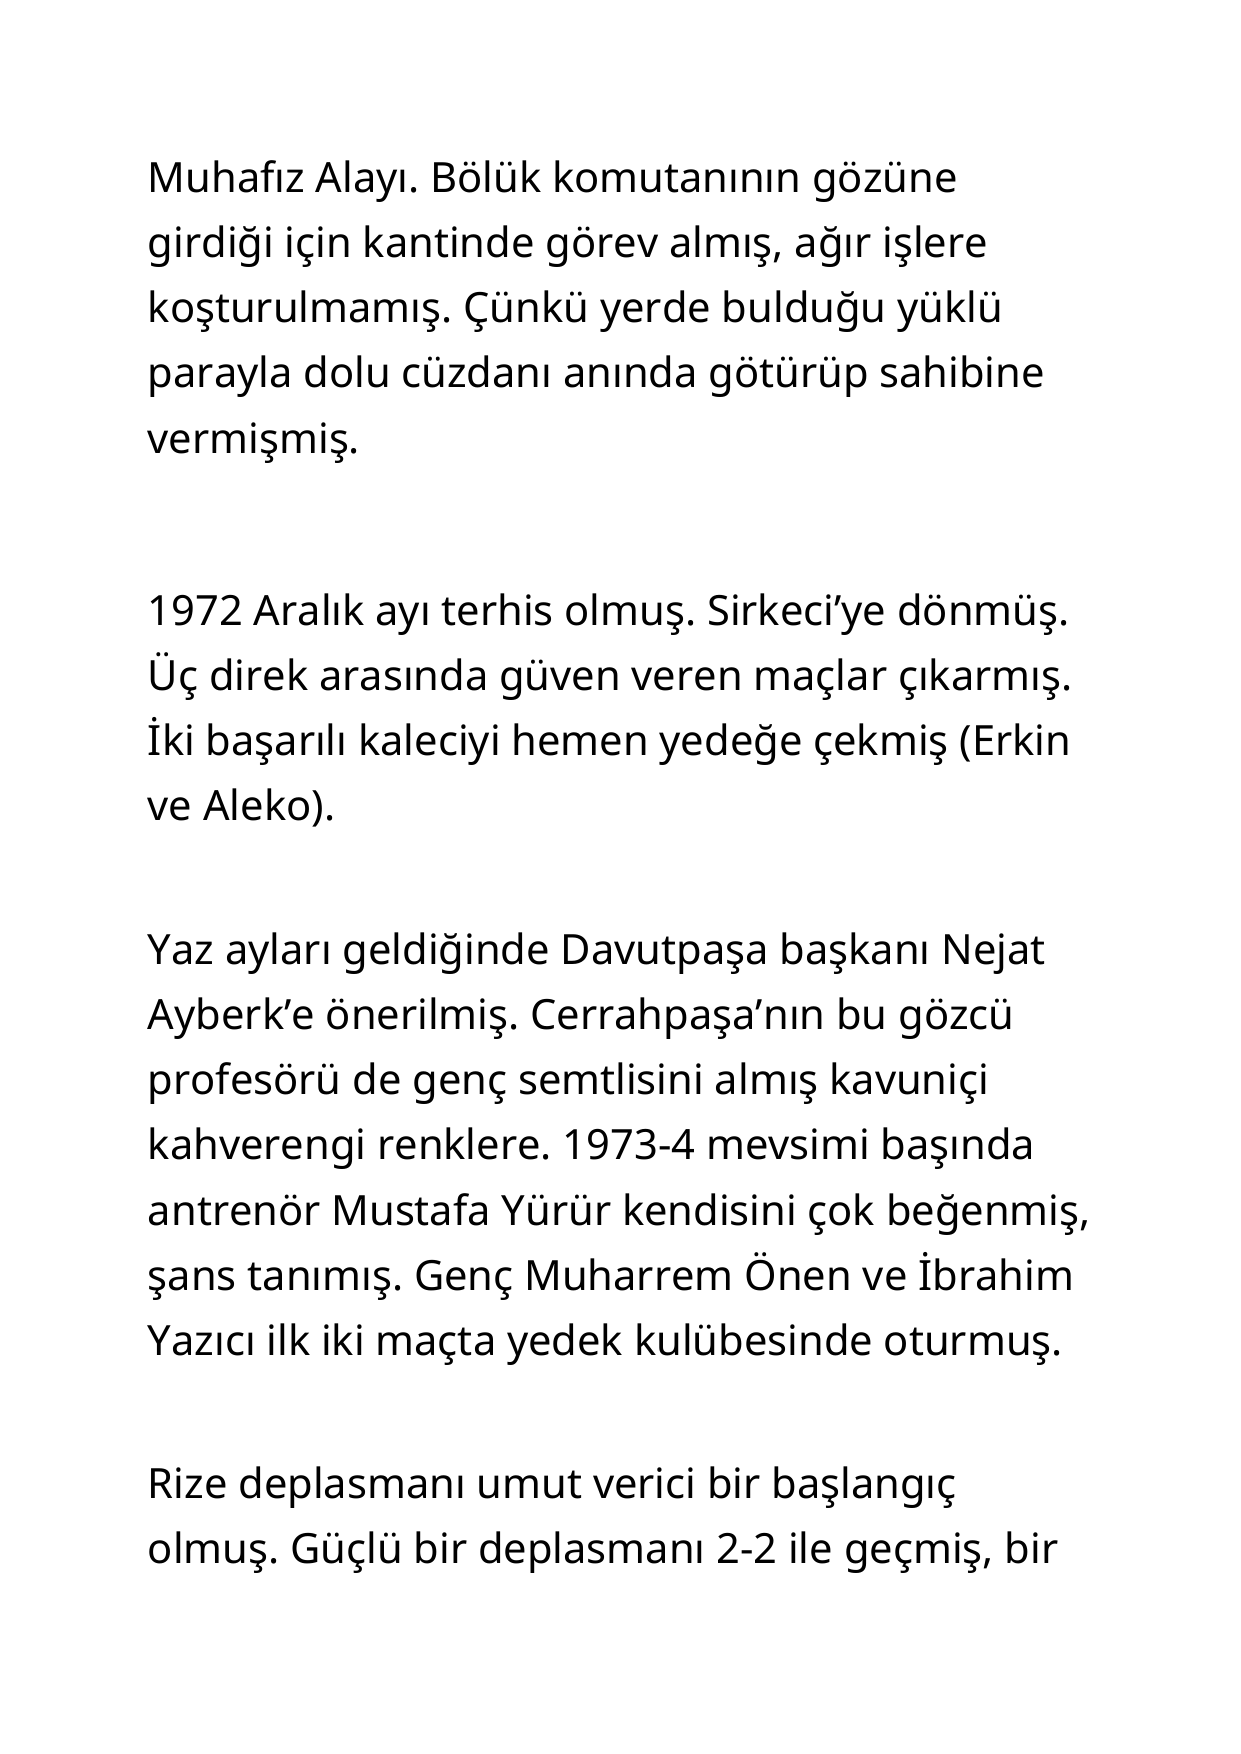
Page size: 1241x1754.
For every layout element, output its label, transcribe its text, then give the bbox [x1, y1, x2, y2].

text Yaz ayları geldiğinde Davutpaşa başkanı Nejat Ayberk’e önerilmiş. Cerrahpaşa’nın bu gözcü profesörü de genç semtlisini almış kavuniçi kahverengi renklere. 1973-4 mevsimi başında antrenör Mustafa Yürür kendisini çok beğenmiş, şans tanımış. Genç Muharrem Önen ve İbrahim Yazıcı ilk iki maçta yedek kulübesinde oturmuş. [148, 919, 1093, 1367]
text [148, 148, 1093, 465]
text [148, 1454, 1093, 1576]
text 1972 Aralık ayı terhis olmuş. Sirkeci’ye dönmüş. Üç direk arasında güven veren maçlar çıkarmış. İki başarılı kaleciyi hemen yedeğe çekmiş (Erkin ve Aleko). [148, 581, 1093, 833]
